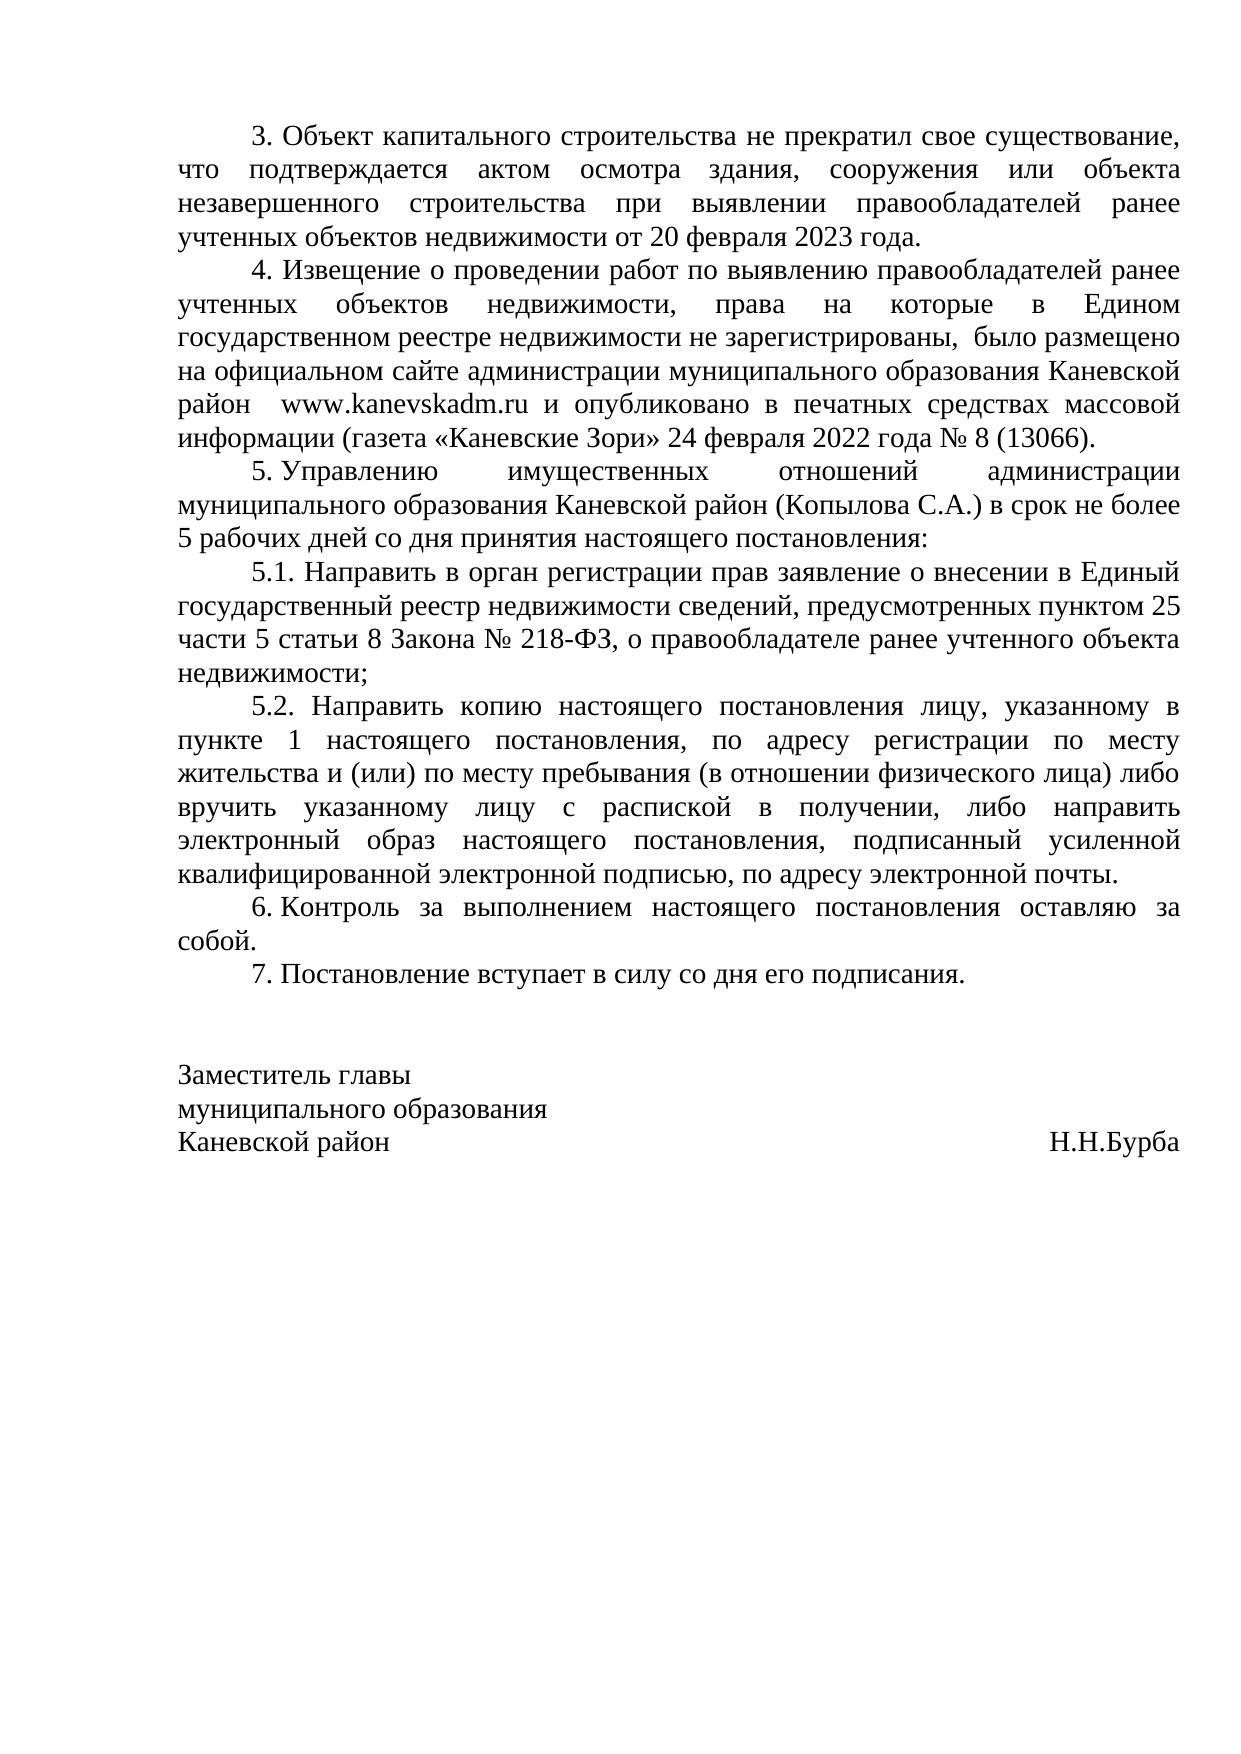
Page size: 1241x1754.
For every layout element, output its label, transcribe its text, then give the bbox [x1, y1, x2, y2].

text 5.2. Направить копию настоящего постановления лицу, указанному в пункте 1 настоящего постановления, по адресу регистрации по месту жительства и (или) по месту пребывания (в отношении физического лица) либо вручить указанному лицу с распиской в получении, либо направить электронный образ настоящего постановления, подписанный усиленной квалифицированной электронной подписью, по адресу электронной почты. [177, 688, 1181, 889]
text Каневской район Н.Н.Бурба [177, 1124, 1181, 1158]
text 7. Постановление вступает в силу со дня его подписания. [177, 957, 1181, 990]
text Заместитель главы [177, 1057, 1181, 1091]
text 6. Контроль за выполнением настоящего постановления оставляю за собой. [177, 889, 1181, 957]
text 3. Объект капитального строительства не прекратил свое существование, что подтверждается актом осмотра здания, сооружения или объекта незавершенного строительства при выявлении правообладателей ранее учтенных объектов недвижимости от 20 февраля 2023 года. [177, 118, 1181, 252]
text 5.1. Направить в орган регистрации прав заявление о внесении в Единый государственный реестр недвижимости сведений, предусмотренных пунктом 25 части 5 статьи 8 Закона № 218-ФЗ, о правообладателе ранее учтенного объекта недвижимости; [177, 554, 1181, 688]
text муниципального образования [177, 1091, 1181, 1124]
text 4. Извещение о проведении работ по выявлению правообладателей ранее учтенных объектов недвижимости, права на которые в Едином государственном реестре недвижимости не зарегистрированы, было размещено на официальном сайте администрации муниципального образования Каневской район www.kanevskadm.ru и опубликовано в печатных средствах массовой информации (газета «Каневские Зори» 24 февраля 2022 года № 8 (13066). [177, 252, 1181, 453]
text 5. Управлению имущественных отношений администрации муниципального образования Каневской район (Копылова С.А.) в срок не более 5 рабочих дней со дня принятия настоящего постановления: [177, 453, 1181, 554]
